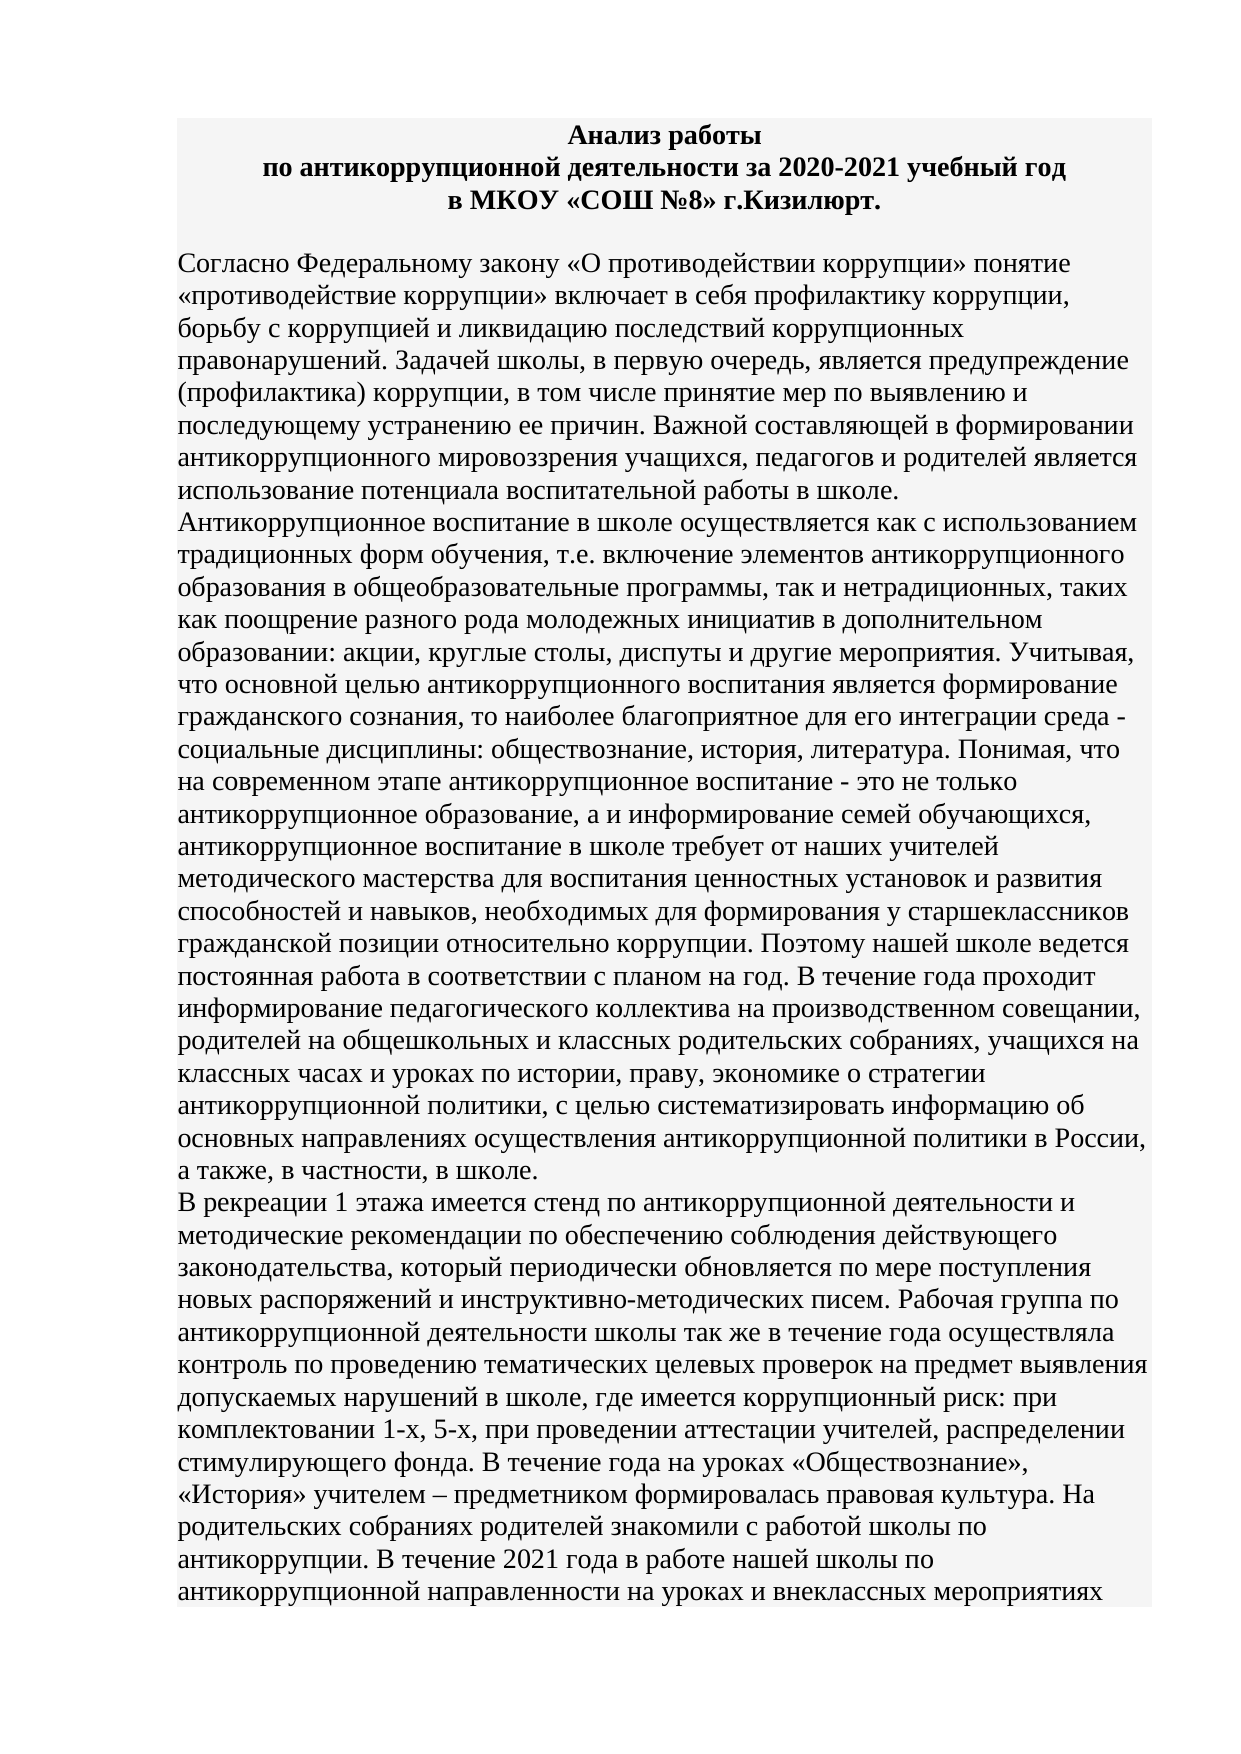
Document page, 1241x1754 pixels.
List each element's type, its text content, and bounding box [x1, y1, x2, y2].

text Анализ работы [177, 118, 1152, 151]
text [177, 1185, 1152, 1607]
text по антикоррупционной деятельности за 2020-2021 учебный год [177, 151, 1152, 183]
text Согласно Федеральному закону «О противодействии коррупции» понятие «противодействие коррупции» включает в себя профилактику коррупции, борьбу с коррупцией и ликвидацию последствий коррупционных правонарушений. Задачей школы, в первую очередь, является предупреждение (профилактика) коррупции, в том числе принятие мер по выявлению и последующему устранению ее причин. Важной составляющей в формировании антикоррупционного мировоззрения учащихся, педагогов и родителей является использование потенциала воспитательной работы в школе. Антикоррупционное воспитание в школе осуществляется как с использованием традиционных форм обучения, т.е. включение элементов антикоррупционного образования в общеобразовательные программы, так и нетрадиционных, таких как поощрение разного рода молодежных инициатив в дополнительном образовании: акции, круглые столы, диспуты и другие мероприятия. Учитывая, что основной целью антикоррупционного воспитания является формирование гражданского сознания, то наиболее благоприятное для его интеграции среда - социальные дисциплины: обществознание, история, литература. Понимая, что на современном этапе антикоррупционное воспитание - это не только антикоррупционное образование, а и информирование семей обучающихся, антикоррупционное воспитание в школе требует от наших учителей методического мастерства для воспитания ценностных установок и развития способностей и навыков, необходимых для формирования у старшеклассников гражданской позиции относительно коррупции. Поэтому нашей школе ведется постоянная работа в соответствии с планом на год. В течение года проходит информирование педагогического коллектива на производственном совещании, родителей на общешкольных и классных родительских собраниях, учащихся на классных часах и уроках по истории, праву, экономике о стратегии антикоррупционной политики, с целью систематизировать информацию об основных направлениях осуществления антикоррупционной политики в России, а также, в частности, в школе. [177, 246, 1152, 1185]
text в МКОУ «СОШ №8» г.Кизилюрт. [177, 183, 1152, 215]
